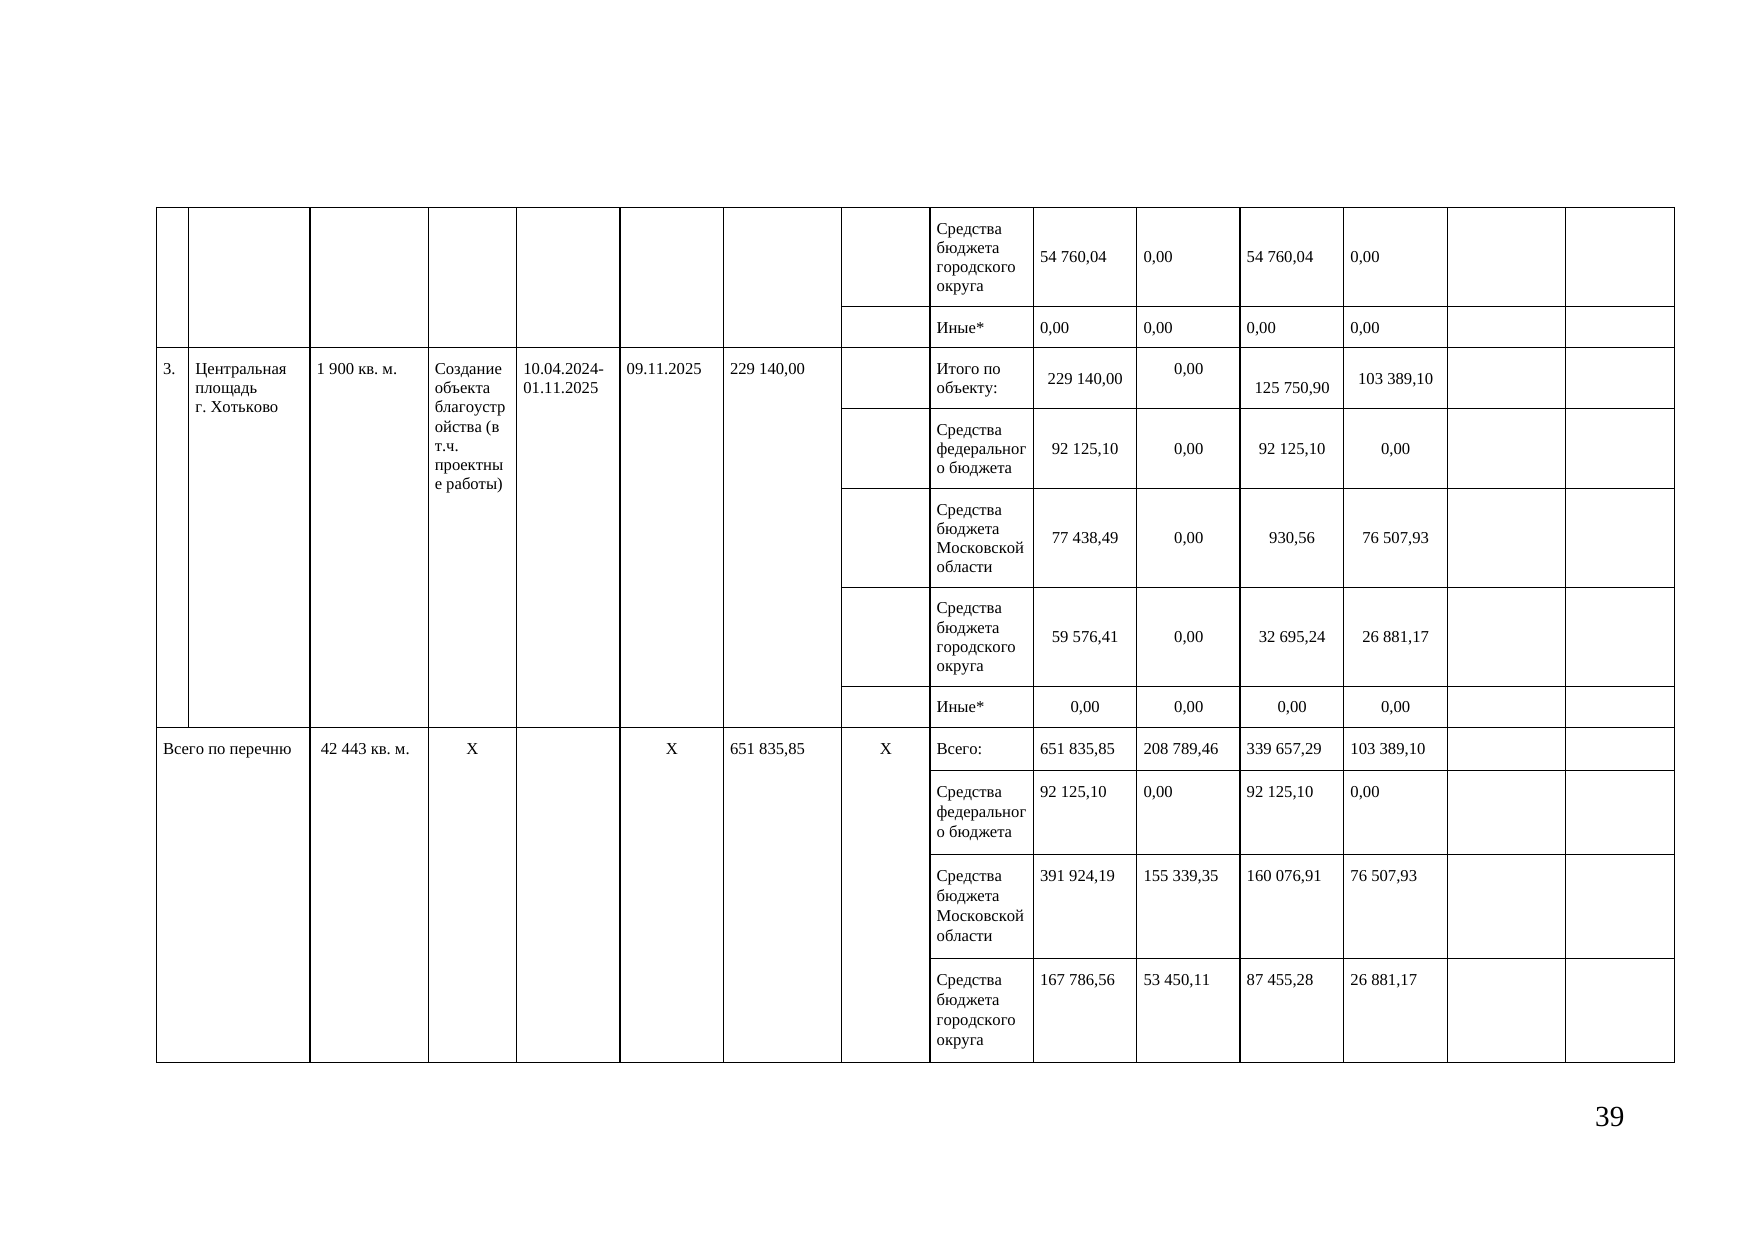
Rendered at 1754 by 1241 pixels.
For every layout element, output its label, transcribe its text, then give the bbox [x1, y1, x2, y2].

table_cell 0,00 [1137, 588, 1239, 686]
table_cell [1448, 409, 1565, 488]
table_cell 42 443 кв. м. [311, 728, 428, 1062]
table_cell 208 789,46 [1137, 728, 1239, 770]
table_cell 930,56 [1241, 489, 1343, 587]
table_cell [1448, 348, 1565, 408]
table_cell Иные* [931, 307, 1033, 347]
table_cell 92 125,10 [1241, 771, 1343, 854]
table_cell 76 507,93 [1344, 855, 1447, 958]
table_cell 0,00 [1241, 687, 1343, 727]
table_cell 651 835,85 [724, 728, 841, 1062]
table_cell [842, 307, 929, 347]
table_cell 103 389,10 [1344, 728, 1447, 770]
table_cell [842, 208, 929, 306]
table_cell Средства бюджета Московской области [931, 489, 1033, 587]
table_cell Итого по объекту: [931, 348, 1033, 408]
table_cell [842, 348, 929, 408]
table_cell 59 576,41 [1034, 588, 1136, 686]
table_cell [1566, 307, 1674, 347]
table_cell 229 140,00 [724, 348, 841, 727]
table_cell [1448, 588, 1565, 686]
table_cell 651 835,85 [1034, 728, 1136, 770]
table_cell 92 125,10 [1241, 409, 1343, 488]
table_cell 26 881,17 [1344, 588, 1447, 686]
table_cell Средства федерального бюджета [931, 771, 1033, 854]
table_cell 125 750,90 [1241, 348, 1343, 408]
table_cell 0,00 [1034, 307, 1136, 347]
table_cell [1448, 728, 1565, 770]
table_cell 10.04.2024- 01.11.2025 [517, 348, 619, 727]
table_cell 0,00 [1241, 307, 1343, 347]
table_cell 53 450,11 [1137, 959, 1239, 1062]
table_cell Средства бюджета городского округа [931, 588, 1033, 686]
table_cell 0,00 [1137, 409, 1239, 488]
table_cell 0,00 [1344, 208, 1447, 306]
table_cell 0,00 [1344, 687, 1447, 727]
table_cell 0,00 [1137, 489, 1239, 587]
table_cell 26 881,17 [1344, 959, 1447, 1062]
table_cell [1566, 348, 1674, 408]
table_cell Х [621, 728, 723, 1062]
table_cell [1566, 588, 1674, 686]
table_cell Всего по перечню [157, 728, 309, 1062]
table_cell [1566, 855, 1674, 958]
table_cell 92 125,10 [1034, 771, 1136, 854]
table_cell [429, 348, 516, 727]
table_cell 0,00 [1034, 687, 1136, 727]
table_cell [517, 728, 619, 1062]
table_cell 0,00 [1137, 348, 1239, 408]
table_cell 103 389,10 [1344, 348, 1447, 408]
table_cell Иные* [931, 687, 1033, 727]
table_cell 54 760,04 [1241, 208, 1343, 306]
table_cell 09.11.2025 [621, 348, 723, 727]
table_cell [1566, 771, 1674, 854]
table_cell 0,00 [1137, 307, 1239, 347]
table_cell 76 507,93 [1344, 489, 1447, 587]
table_cell [1566, 409, 1674, 488]
table_cell [1448, 771, 1565, 854]
table_cell [842, 489, 929, 587]
table_cell [1448, 208, 1565, 306]
table_cell Средства федерального бюджета [931, 409, 1033, 488]
table_cell 0,00 [1344, 307, 1447, 347]
table_cell Центральная площадь г. Хотьково [189, 348, 309, 727]
table_cell Средства бюджета городского округа [931, 208, 1033, 306]
table_cell [1566, 687, 1674, 727]
table_cell [1566, 728, 1674, 770]
table_cell 3. [157, 348, 188, 727]
table_cell 0,00 [1137, 771, 1239, 854]
table_cell 339 657,29 [1241, 728, 1343, 770]
table_cell Всего: [931, 728, 1033, 770]
table_cell Х [842, 728, 929, 1062]
table_cell 92 125,10 [1034, 409, 1136, 488]
table_cell 0,00 [1137, 687, 1239, 727]
table_cell 87 455,28 [1241, 959, 1343, 1062]
table_cell [842, 687, 929, 727]
table_cell [842, 409, 929, 488]
table_cell 77 438,49 [1034, 489, 1136, 587]
table_cell [1448, 855, 1565, 958]
table_cell Средства бюджета городского округа [931, 959, 1033, 1062]
table_cell [1566, 208, 1674, 306]
table_cell 1 900 кв. м. [311, 348, 428, 727]
table_cell 155 339,35 [1137, 855, 1239, 958]
table_cell 391 924,19 [1034, 855, 1136, 958]
table_cell [1448, 687, 1565, 727]
table_cell [1448, 307, 1565, 347]
table_cell 167 786,56 [1034, 959, 1136, 1062]
table_cell [1566, 489, 1674, 587]
table_cell 229 140,00 [1034, 348, 1136, 408]
table_cell 0,00 [1344, 409, 1447, 488]
table_cell 54 760,04 [1034, 208, 1136, 306]
table_cell [1566, 959, 1674, 1062]
table_cell 32 695,24 [1241, 588, 1343, 686]
table_cell Средства бюджета Московской области [931, 855, 1033, 958]
table_cell Х [429, 728, 516, 1062]
table_cell 160 076,91 [1241, 855, 1343, 958]
table_cell 0,00 [1344, 771, 1447, 854]
table_cell [1448, 959, 1565, 1062]
table_cell 0,00 [1137, 208, 1239, 306]
table_cell [842, 588, 929, 686]
table_cell [1448, 489, 1565, 587]
